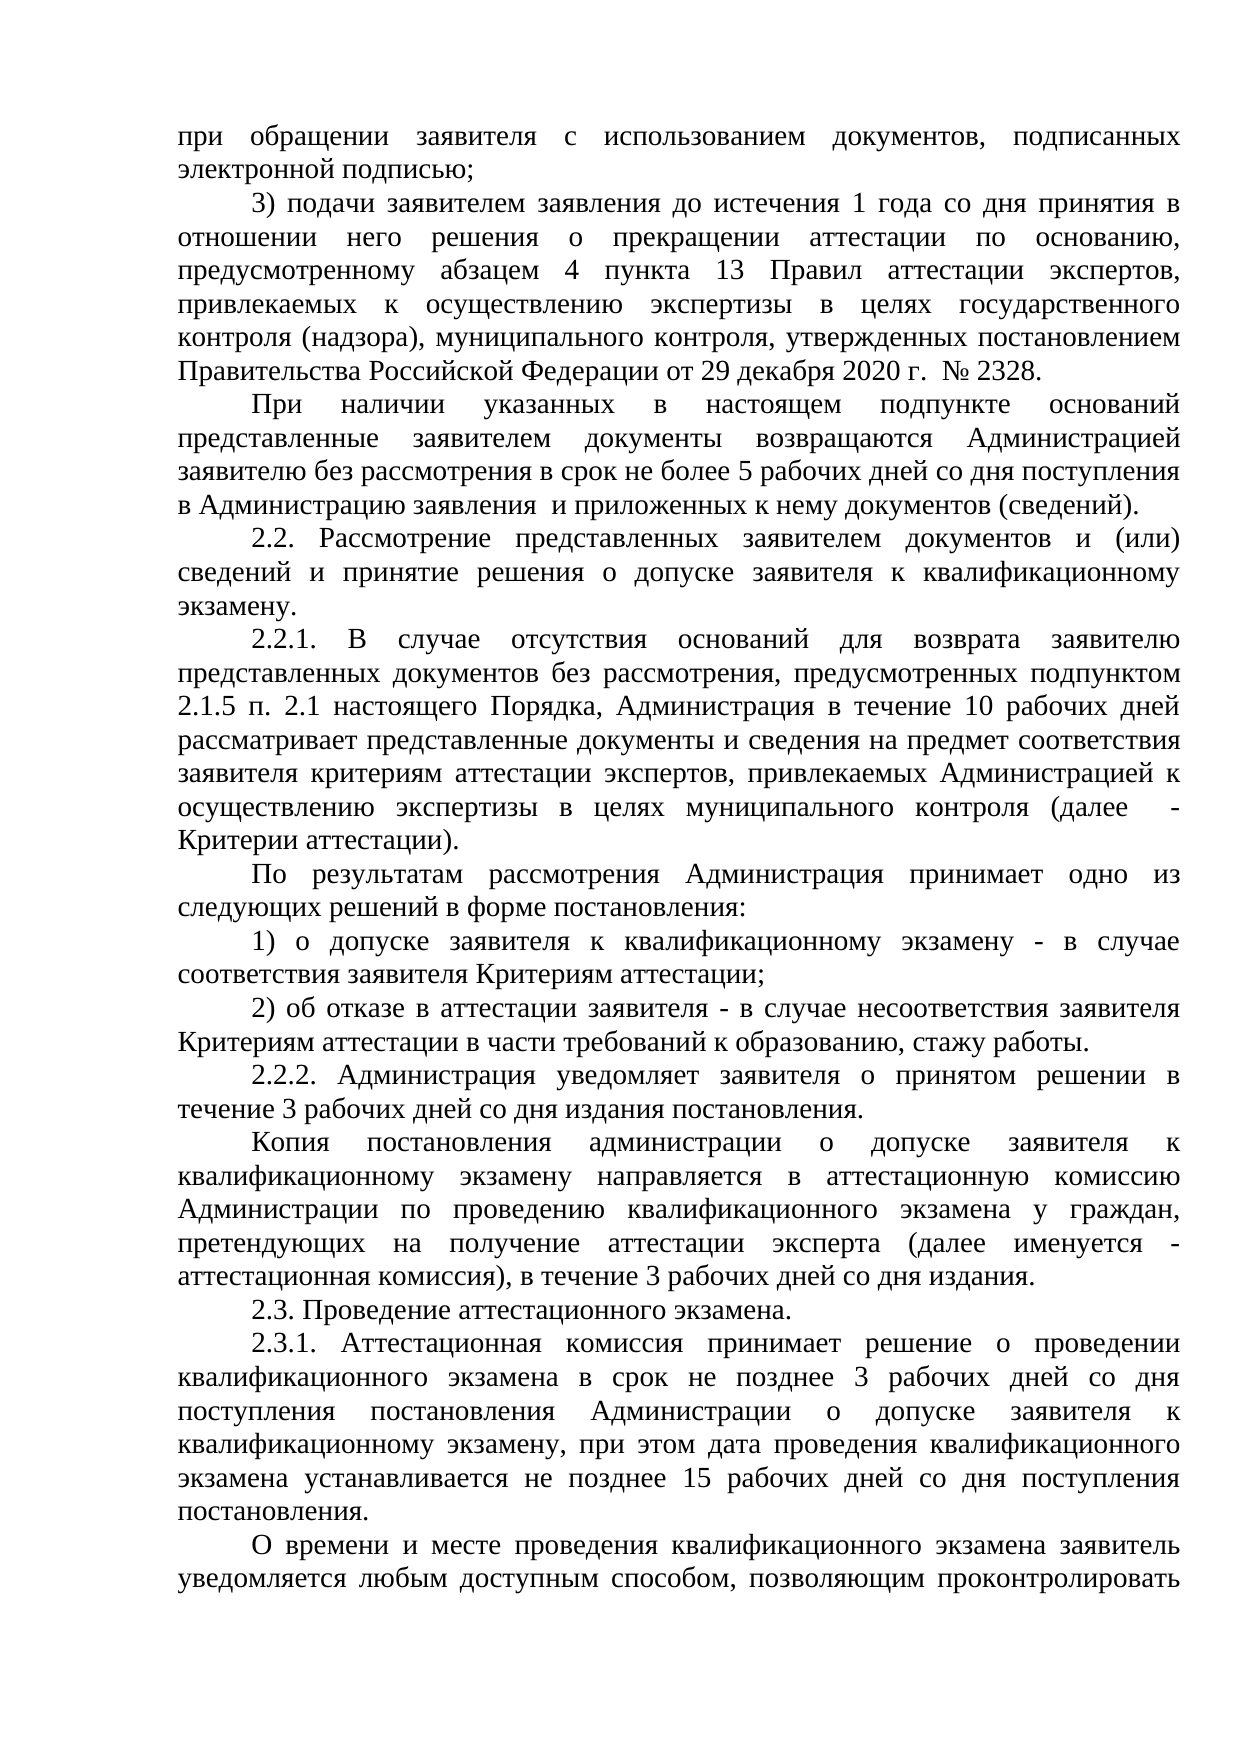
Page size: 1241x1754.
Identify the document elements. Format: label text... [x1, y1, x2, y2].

text 2.2.1. В случае отсутствия оснований для возврата заявителю представленных документов без рассмотрения, предусмотренных подпунктом 2.1.5 п. 2.1 настоящего Порядка, Администрация в течение 10 рабочих дней рассматривает представленные документы и сведения на предмет соответствия заявителя критериям аттестации экспертов, привлекаемых Администрацией к осуществлению экспертизы в целях муниципального контроля (далее - Критерии аттестации). [177, 621, 1181, 856]
text По результатам рассмотрения Администрация принимает одно из следующих решений в форме постановления: [177, 856, 1181, 923]
text 2.2. Рассмотрение представленных заявителем документов и (или) сведений и принятие решения о допуске заявителя к квалификационному экзамену. [177, 521, 1181, 621]
text 2.3. Проведение аттестационного экзамена. [177, 1292, 1181, 1326]
text 1) о допуске заявителя к квалификационному экзамену - в случае соответствия заявителя Критериям аттестации; [177, 923, 1181, 990]
text 3) подачи заявителем заявления до истечения 1 года со дня принятия в отношении него решения о прекращении аттестации по основанию, предусмотренному абзацем 4 пункта 13 Правил аттестации экспертов, привлекаемых к осуществлению экспертизы в целях государственного контроля (надзора), муниципального контроля, утвержденных постановлением Правительства Российской Федерации от 29 декабря 2020 г. № 2328. [177, 185, 1181, 386]
text 2.3.1. Аттестационная комиссия принимает решение о проведении квалификационного экзамена в срок не позднее 3 рабочих дней со дня поступления постановления Администрации о допуске заявителя к квалификационному экзамену, при этом дата проведения квалификационного экзамена устанавливается не позднее 15 рабочих дней со дня поступления постановления. [177, 1326, 1181, 1527]
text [177, 118, 1181, 185]
text 2) об отказе в аттестации заявителя - в случае несоответствия заявителя Критериям аттестации в части требований к образованию, стажу работы. [177, 990, 1181, 1057]
text При наличии указанных в настоящем подпункте оснований представленные заявителем документы возвращаются Администрацией заявителю без рассмотрения в срок не более 5 рабочих дней со дня поступления в Администрацию заявления и приложенных к нему документов (сведений). [177, 386, 1181, 521]
text Копия постановления администрации о допуске заявителя к квалификационному экзамену направляется в аттестационную комиссию Администрации по проведению квалификационного экзамена у граждан, претендующих на получение аттестации эксперта (далее именуется - аттестационная комиссия), в течение 3 рабочих дней со дня издания. [177, 1124, 1181, 1292]
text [177, 1527, 1181, 1594]
text 2.2.2. Администрация уведомляет заявителя о принятом решении в течение 3 рабочих дней со дня издания постановления. [177, 1057, 1181, 1124]
